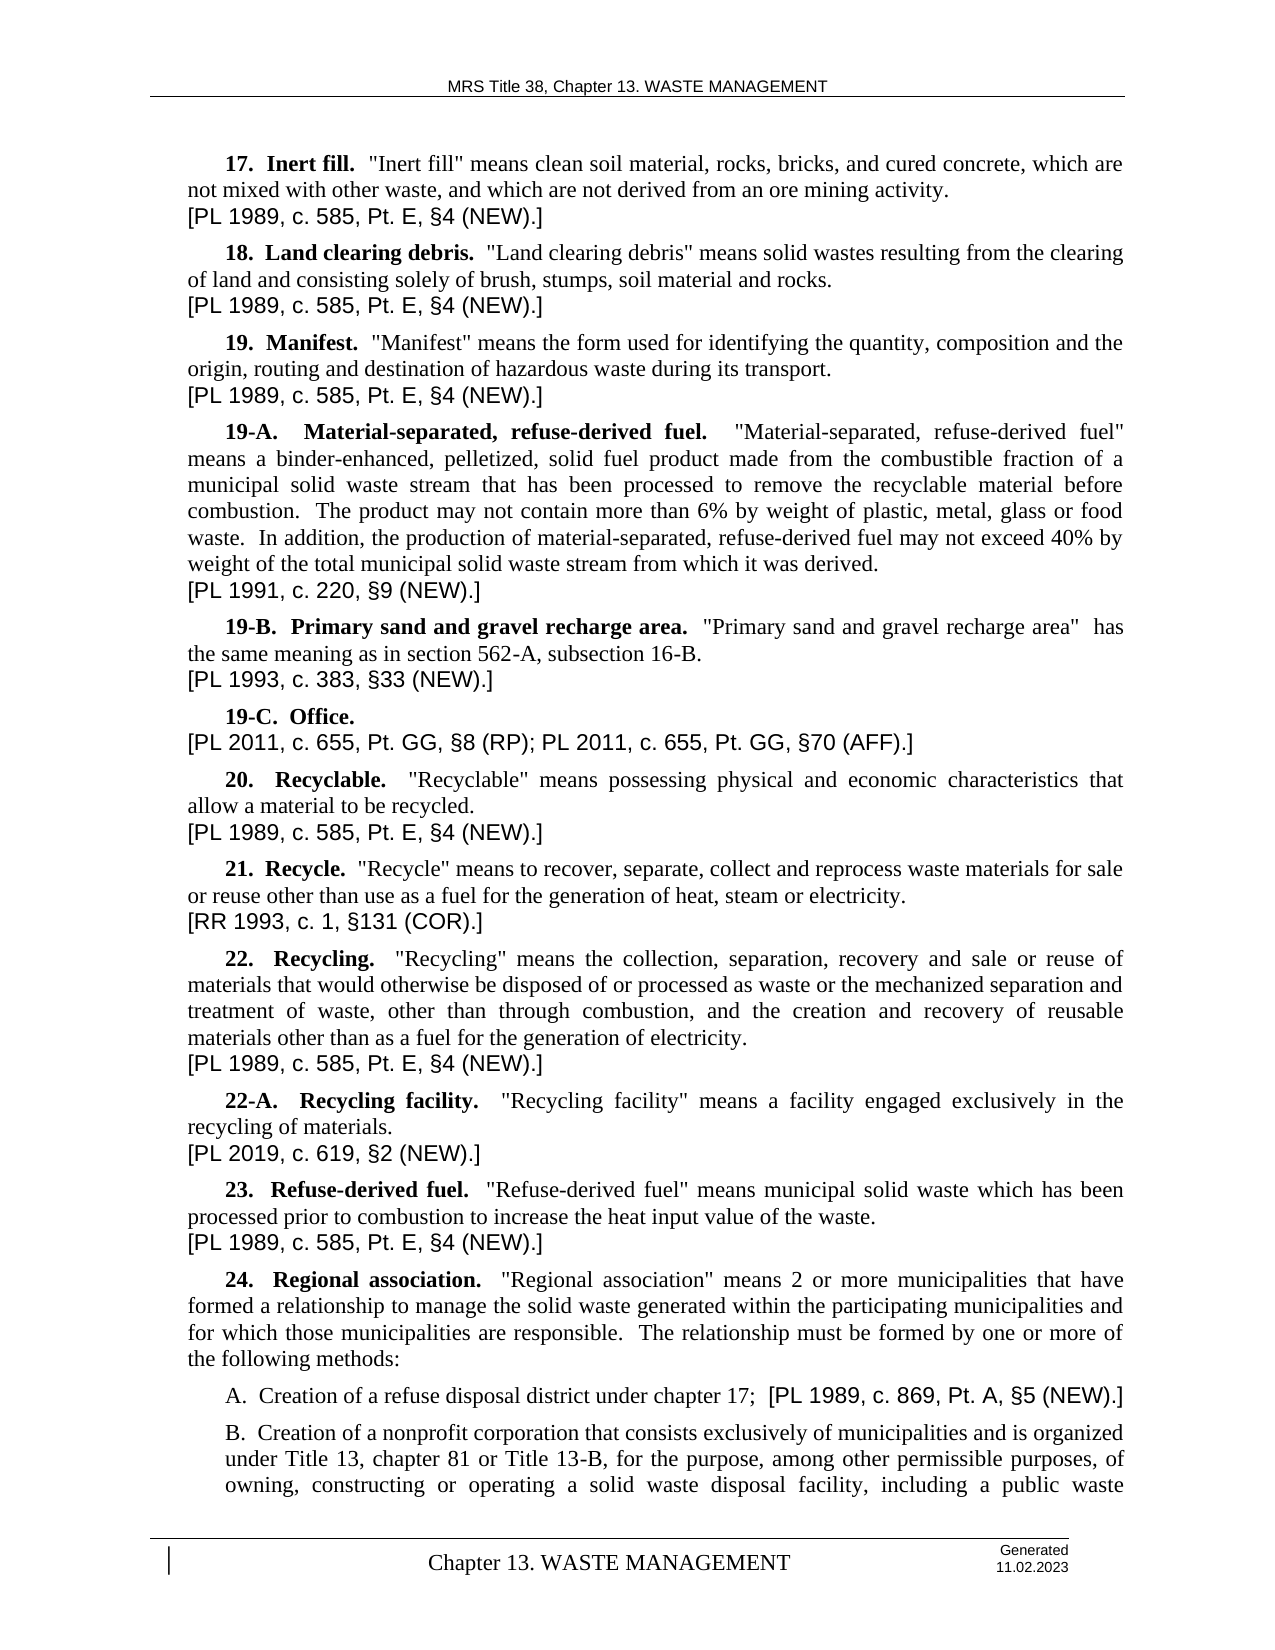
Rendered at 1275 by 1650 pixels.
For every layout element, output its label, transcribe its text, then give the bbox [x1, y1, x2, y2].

text [PL 1991, c. 220, §9 (NEW).] [187, 577, 1125, 603]
text [PL 2011, c. 655, Pt. GG, §8 (RP); PL 2011, c. 655, Pt. GG, §70 (AFF).] [187, 729, 1125, 756]
text [PL 1993, c. 383, §33 (NEW).] [187, 666, 1125, 692]
text [PL 1989, c. 585, Pt. E, §4 (NEW).] [187, 203, 1125, 229]
text 20. Recyclable. "Recyclable" means possessing physical and economic characteristics that allow a material to be recycled. [187, 766, 1125, 819]
text 19-C. Office. [187, 703, 1125, 729]
text 23. Refuse-derived fuel. "Refuse-derived fuel" means municipal solid waste which has been processed prior to combustion to increase the heat input value of the waste. [187, 1177, 1125, 1229]
text [PL 1989, c. 585, Pt. E, §4 (NEW).] [187, 292, 1125, 318]
text 22-A. Recycling facility. "Recycling facility" means a facility engaged exclusively in the recycling of materials. [187, 1087, 1125, 1140]
text 21. Recycle. "Recycle" means to recover, separate, collect and reprocess waste materials for sale or reuse other than use as a fuel for the generation of heat, steam or electricity. [187, 855, 1125, 908]
text [PL 1989, c. 585, Pt. E, §4 (NEW).] [187, 382, 1125, 408]
text 19. Manifest. "Manifest" means the form used for identifying the quantity, composition and the origin, routing and destination of hazardous waste during its transport. [187, 329, 1125, 382]
text 19-B. Primary sand and gravel recharge area. "Primary sand and gravel recharge area" has the same meaning as in section 562‑A, subsection 16‑B. [187, 613, 1125, 666]
text 18. Land clearing debris. "Land clearing debris" means solid wastes resulting from the clearing of land and consisting solely of brush, stumps, soil material and rocks. [187, 239, 1125, 292]
text [PL 1989, c. 585, Pt. E, §4 (NEW).] [187, 819, 1125, 845]
text 24. Regional association. "Regional association" means 2 or more municipalities that have formed a relationship to manage the solid waste generated within the participating municipalities and for which those municipalities are responsible. The relationship must be formed by one or more of the following methods: [187, 1266, 1125, 1371]
text 17. Inert fill. "Inert fill" means clean soil material, rocks, bricks, and cured concrete, which are not mixed with other waste, and which are not derived from an ore mining activity. [187, 150, 1125, 203]
text [RR 1993, c. 1, §131 (COR).] [187, 908, 1125, 934]
text 22. Recycling. "Recycling" means the collection, separation, recovery and sale or reuse of materials that would otherwise be disposed of or processed as waste or the mechanized separation and treatment of waste, other than through combustion, and the creation and recovery of reusable materials other than as a fuel for the generation of electricity. [187, 945, 1125, 1050]
text [PL 2019, c. 619, §2 (NEW).] [187, 1140, 1125, 1166]
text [225, 1419, 1125, 1498]
text 19-A. Material-separated, refuse-derived fuel. "Material-separated, refuse-derived fuel" means a binder-enhanced, pelletized, solid fuel product made from the combustible fraction of a municipal solid waste stream that has been processed to remove the recyclable material before combustion. The product may not contain more than 6% by weight of plastic, metal, glass or food waste. In addition, the production of material-separated, refuse-derived fuel may not exceed 40% by weight of the total municipal solid waste stream from which it was derived. [187, 418, 1125, 577]
text A. Creation of a refuse disposal district under chapter 17; [PL 1989, c. 869, Pt. A, §5 (NEW).] [225, 1382, 1125, 1408]
text [PL 1989, c. 585, Pt. E, §4 (NEW).] [187, 1229, 1125, 1256]
text [PL 1989, c. 585, Pt. E, §4 (NEW).] [187, 1050, 1125, 1077]
